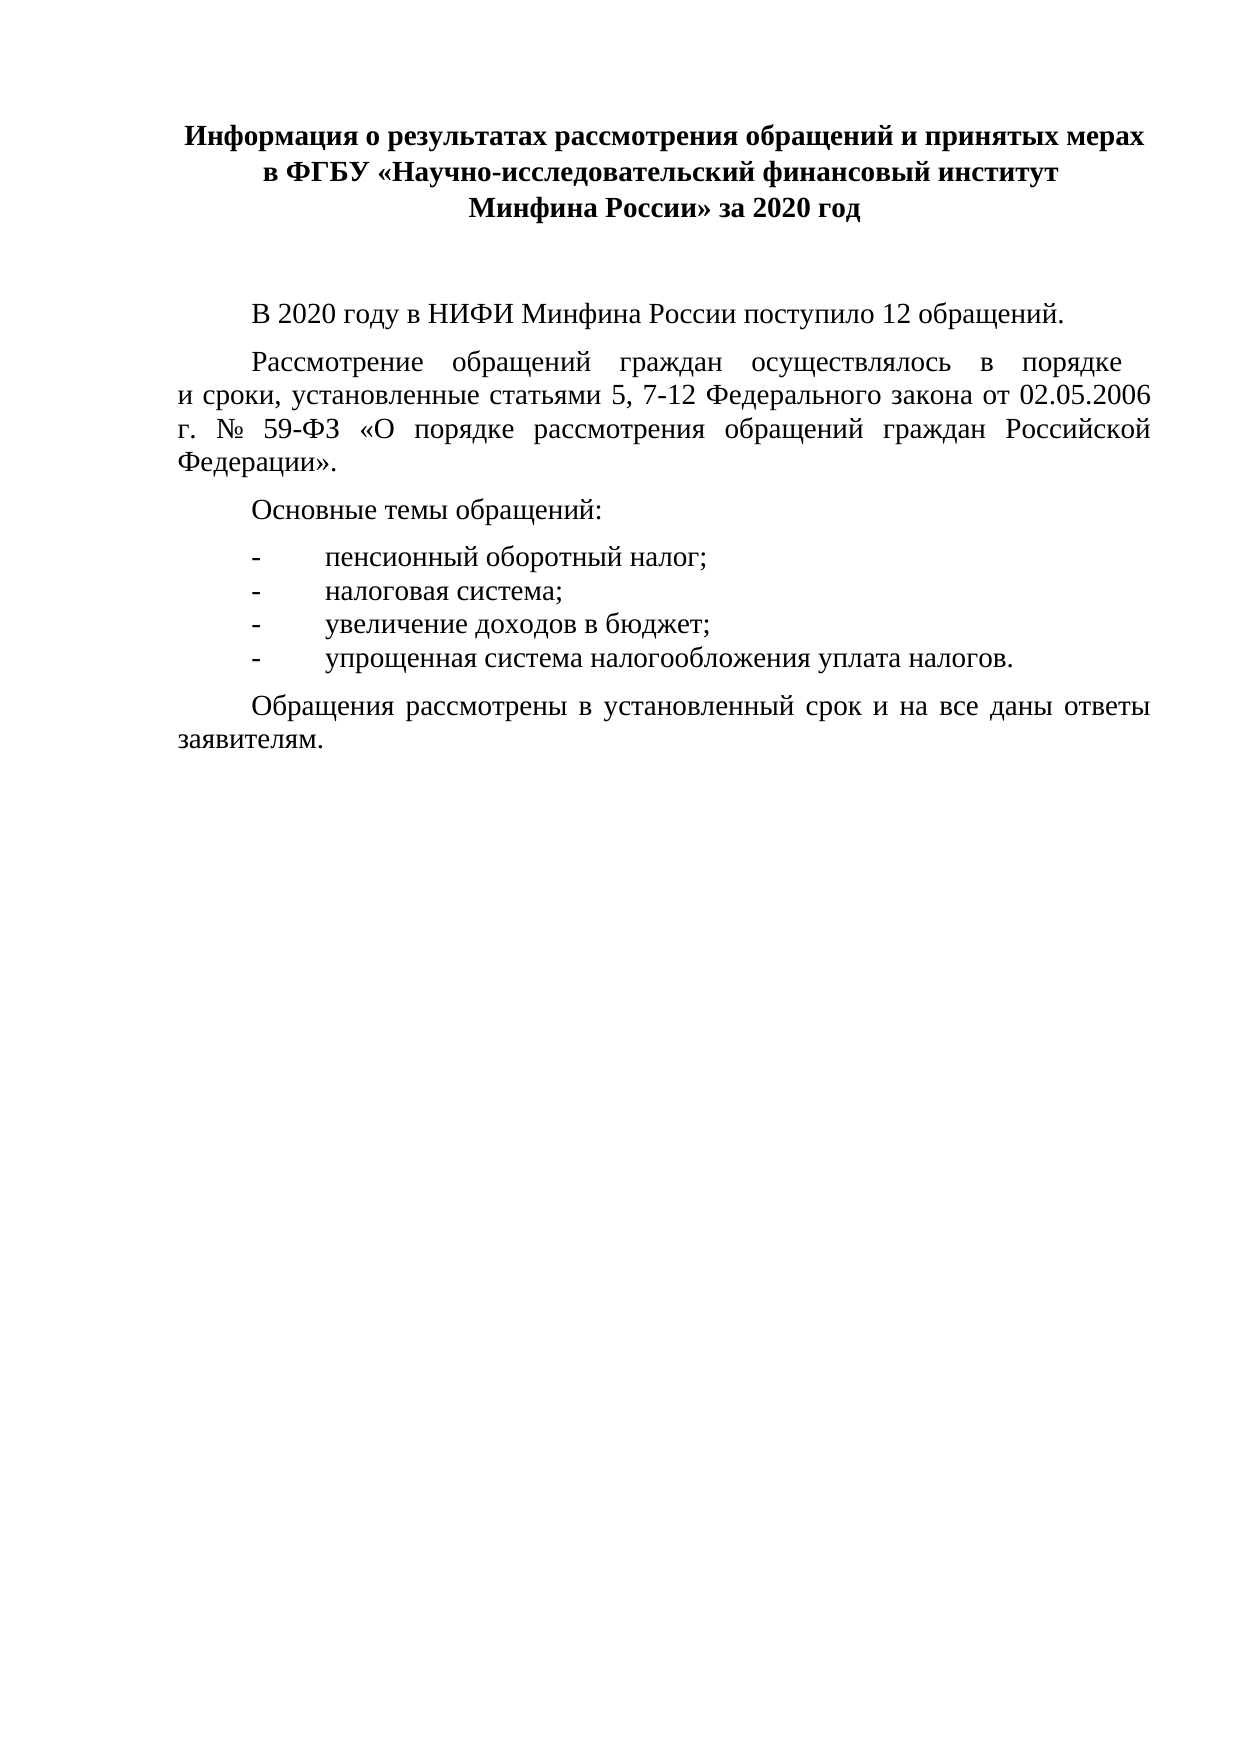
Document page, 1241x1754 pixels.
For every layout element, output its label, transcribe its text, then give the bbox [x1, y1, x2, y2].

text Основные темы обращений: [177, 492, 1152, 525]
text - упрощенная система налогообложения уплата налогов. [177, 640, 1152, 674]
text - налоговая система; [177, 573, 1152, 607]
text Обращения рассмотрены в установленный срок и на все даны ответы заявителям. [177, 688, 1152, 755]
text - увеличение доходов в бюджет; [177, 607, 1152, 640]
text Информация о результатах рассмотрения обращений и принятых мерах в ФГБУ «Научно-исследовательский финансовый институт Минфина России» за 2020 год [177, 118, 1152, 224]
text - пенсионный оборотный налог; [177, 539, 1152, 573]
text Рассмотрение обращений граждан осуществлялось в порядке и сроки, установленные статьями 5, 7-12 Федерального закона от 02.05.2006 г. № 59-ФЗ «О порядке рассмотрения обращений граждан Российской Федерации». [177, 344, 1152, 478]
text В 2020 году в НИФИ Минфина России поступило 12 обращений. [177, 296, 1152, 329]
